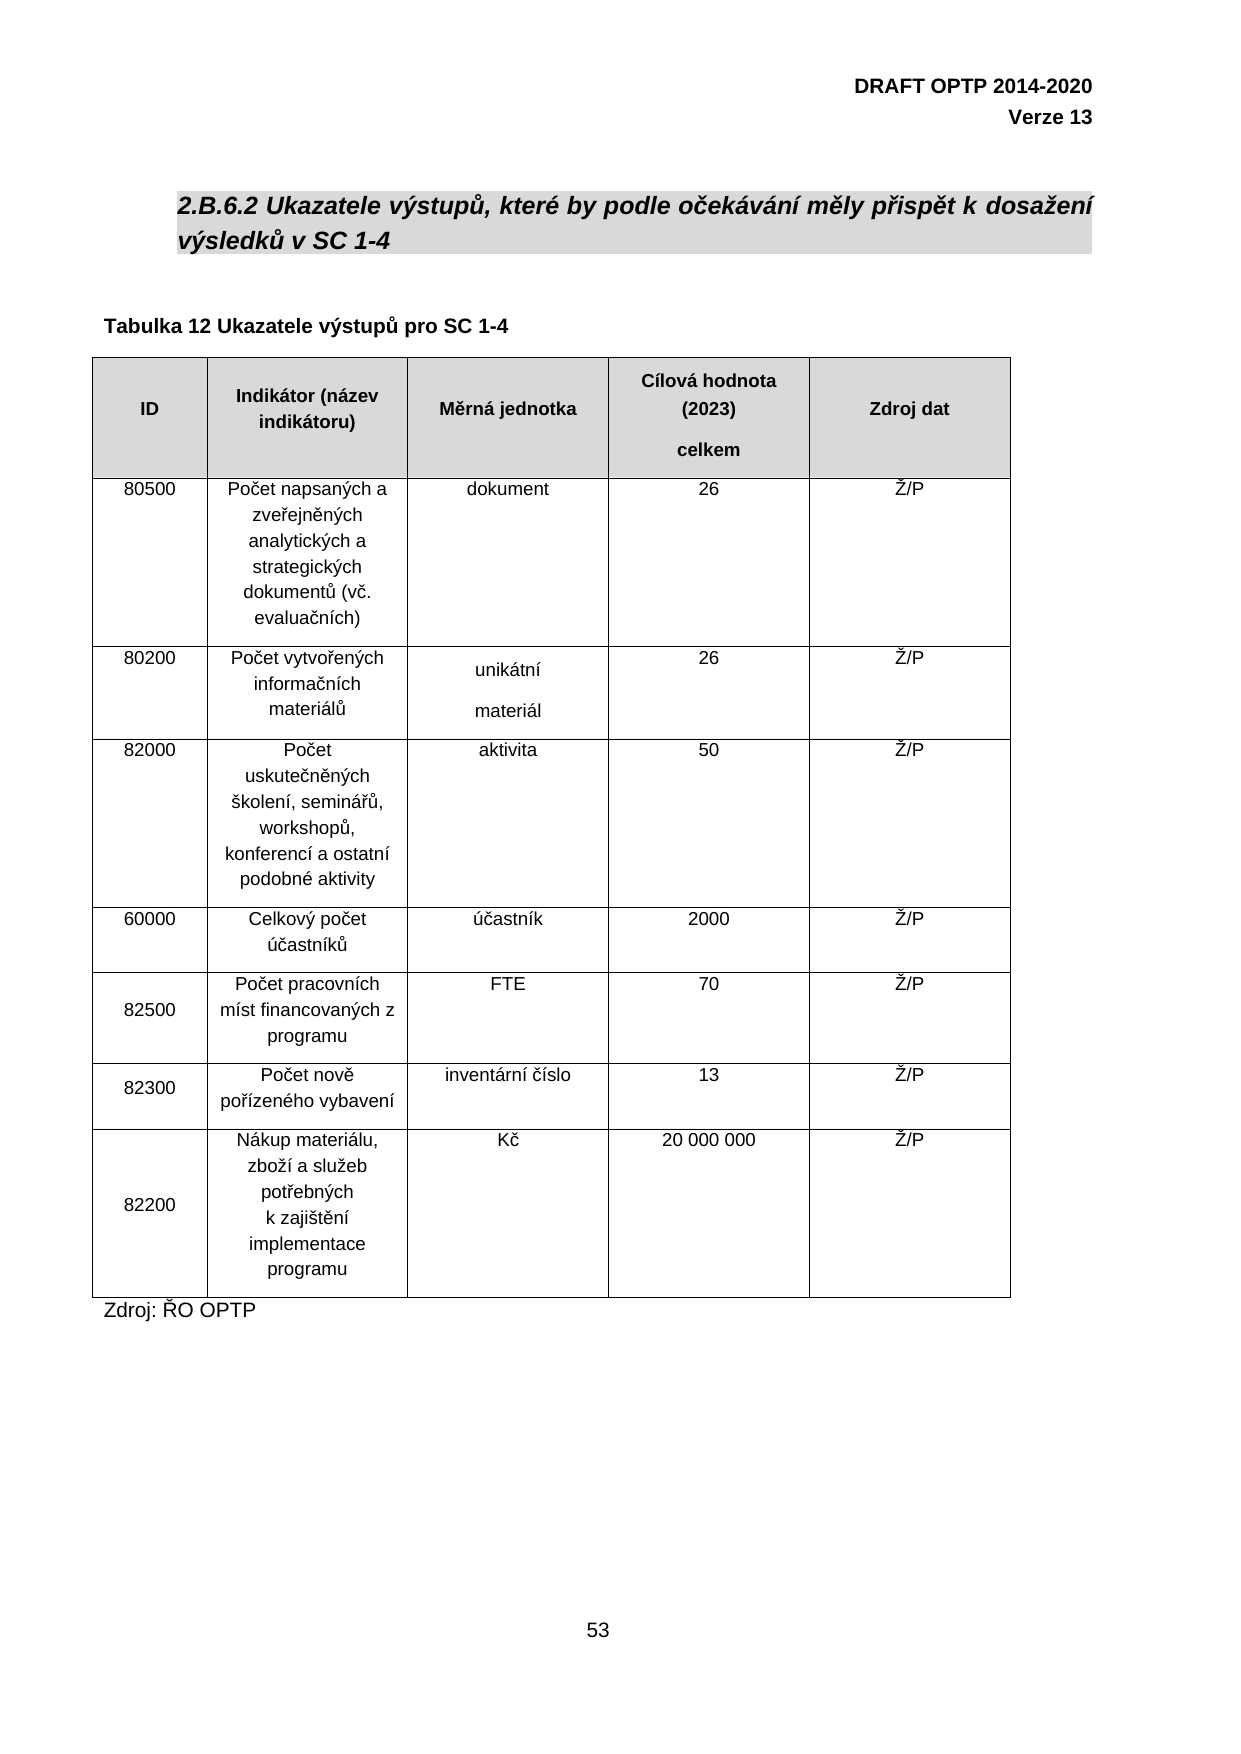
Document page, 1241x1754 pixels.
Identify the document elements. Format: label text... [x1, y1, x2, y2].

table_cell 26 [609, 479, 809, 646]
table_cell 82200 [93, 1130, 207, 1297]
table_cell Ž/P [810, 1064, 1010, 1128]
table_cell unikátní materiál [408, 647, 608, 738]
table_header Indikátor (název indikátoru) [208, 358, 407, 477]
table_cell Ž/P [810, 1130, 1010, 1297]
table_cell 20 000 000 [609, 1130, 809, 1297]
table_cell Ž/P [810, 740, 1010, 907]
table_cell Počet pracovních míst financovaných z programu [208, 973, 407, 1063]
table_cell Kč [408, 1130, 608, 1297]
table_cell 80500 [93, 479, 207, 646]
table_cell 70 [609, 973, 809, 1063]
table_cell Ž/P [810, 908, 1010, 972]
table_cell 26 [609, 647, 809, 738]
table_cell Nákup materiálu, zboží a služeb potřebných k zajištění implementace programu [208, 1130, 407, 1297]
table_cell 82000 [93, 740, 207, 907]
table_cell Ž/P [810, 973, 1010, 1063]
table_header Cílová hodnota (2023) celkem [609, 358, 809, 477]
table_cell 80200 [93, 647, 207, 738]
table_cell 82300 [93, 1064, 207, 1128]
table_cell FTE [408, 973, 608, 1063]
table_header Zdroj dat [810, 358, 1010, 477]
table_cell Počet uskutečněných školení, seminářů, workshopů, konferencí a ostatní podobné aktivity [208, 740, 407, 907]
table_cell 60000 [93, 908, 207, 972]
table_cell 50 [609, 740, 809, 907]
table_cell Celkový počet účastníků [208, 908, 407, 972]
table_cell inventární číslo [408, 1064, 608, 1128]
table_cell Ž/P [810, 479, 1010, 646]
table_cell Počet vytvořených informačních materiálů [208, 647, 407, 738]
table_header Měrná jednotka [408, 358, 608, 477]
table_cell Ž/P [810, 647, 1010, 738]
table_cell aktivita [408, 740, 608, 907]
table_cell dokument [408, 479, 608, 646]
text 2.B.6.2 Ukazatele výstupů, které by podle očekávání měly přispět k dosažení výsledků v SC 1-4 [177, 191, 1092, 254]
table_cell Počet nově pořízeného vybavení [208, 1064, 407, 1128]
text Tabulka 12 Ukazatele výstupů pro SC 1-4 [103, 313, 1092, 337]
table_cell 13 [609, 1064, 809, 1128]
text Zdroj: ŘO OPTP [103, 1297, 1092, 1321]
table_header ID [93, 358, 207, 477]
table_cell 2000 [609, 908, 809, 972]
table_cell účastník [408, 908, 608, 972]
table_cell 82500 [93, 973, 207, 1063]
table_cell Počet napsaných a zveřejněných analytických a strategických dokumentů (vč. evaluačních) [208, 479, 407, 646]
